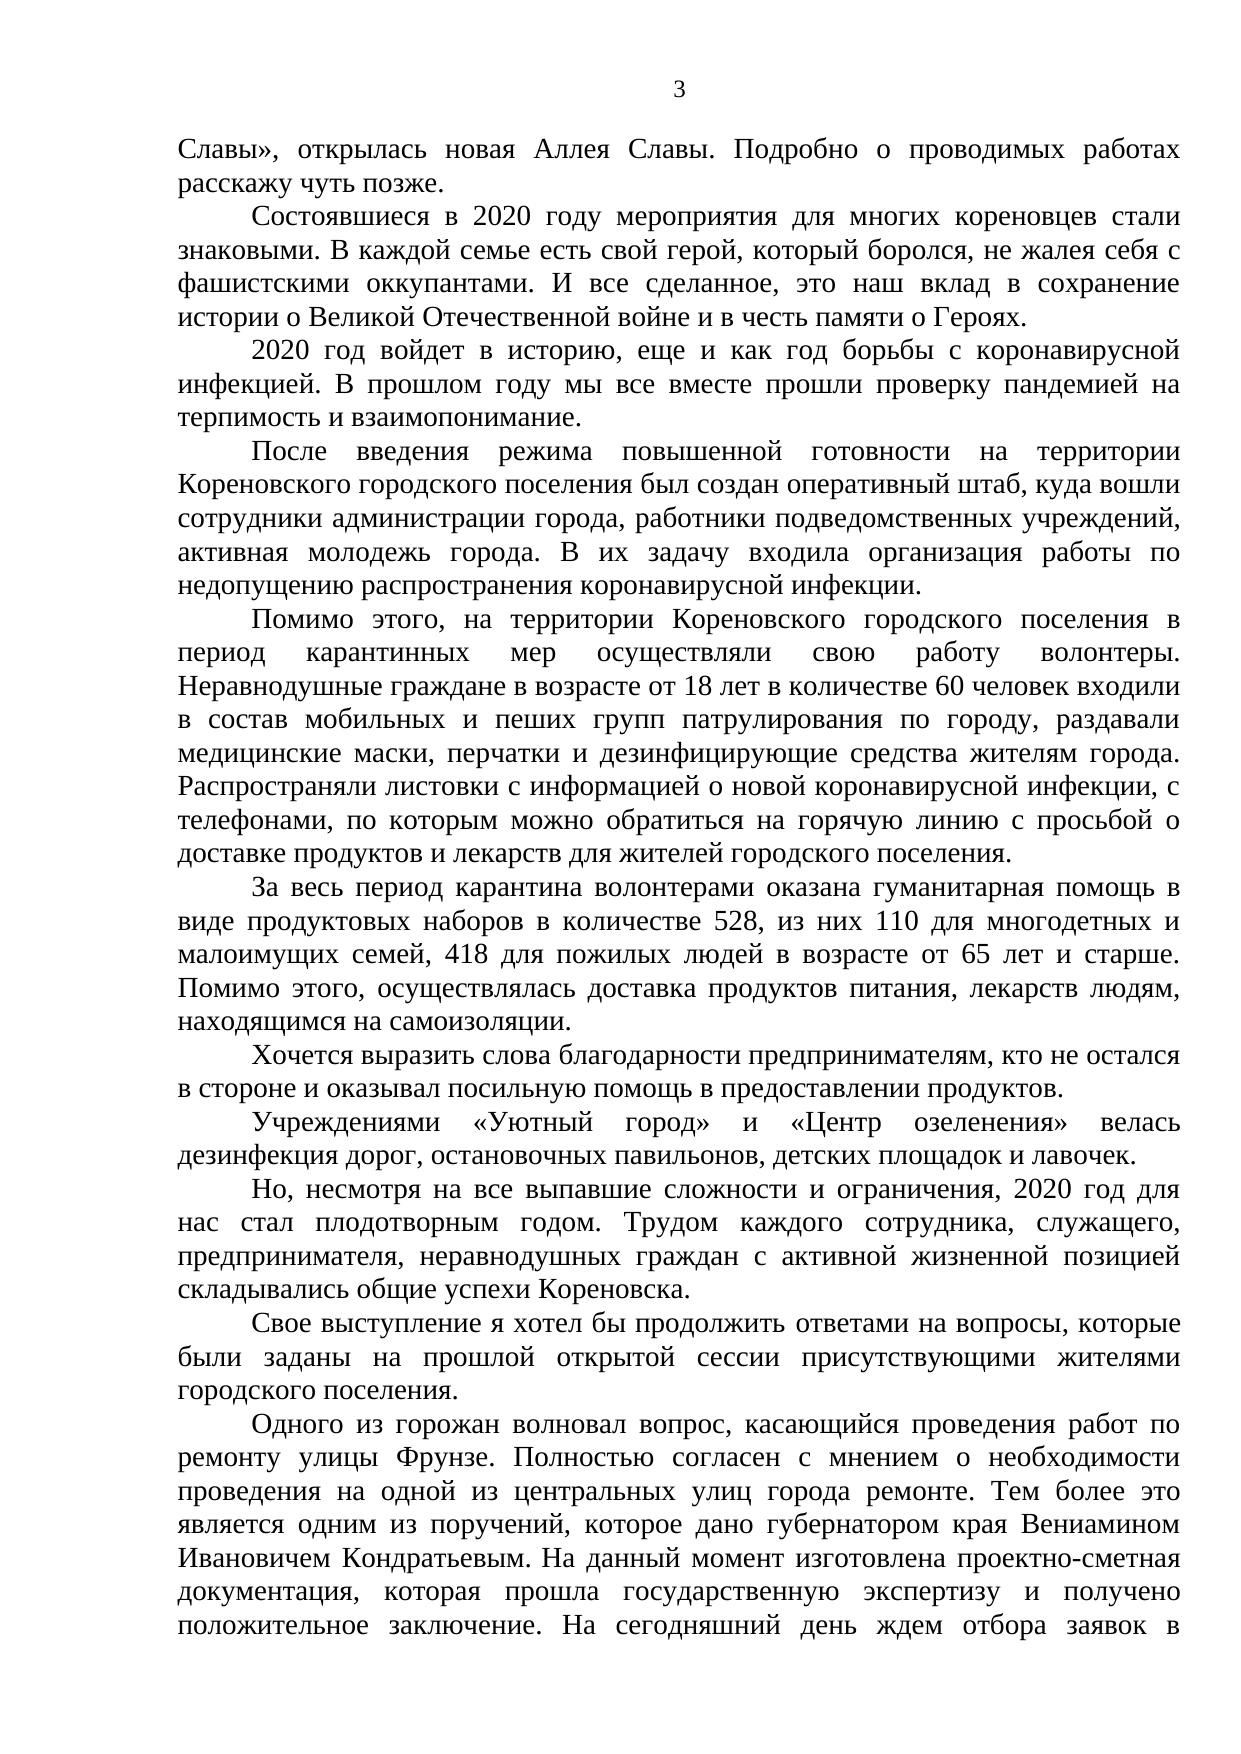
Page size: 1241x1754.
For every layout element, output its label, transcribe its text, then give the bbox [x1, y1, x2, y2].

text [177, 1406, 1181, 1641]
text Помимо этого, на территории Кореновского городского поселения в период карантинных мер осуществляли свою работу волонтеры. Неравнодушные граждане в возрасте от 18 лет в количестве 60 человек входили в состав мобильных и пеших групп патрулирования по городу, раздавали медицинские маски, перчатки и дезинфицирующие средства жителям города. Распространяли листовки с информацией о новой коронавирусной инфекции, с телефонами, по которым можно обратиться на горячую линию с просьбой о доставке продуктов и лекарств для жителей городского поселения. [177, 601, 1181, 869]
text Но, несмотря на все выпавшие сложности и ограничения, 2020 год для нас стал плодотворным годом. Трудом каждого сотрудника, служащего, предпринимателя, неравнодушных граждан с активной жизненной позицией складывались общие успехи Кореновска. [177, 1171, 1181, 1305]
text Хочется выразить слова благодарности предпринимателям, кто не остался в стороне и оказывал посильную помощь в предоставлении продуктов. [177, 1037, 1181, 1104]
text Свое выступление я хотел бы продолжить ответами на вопросы, которые были заданы на прошлой открытой сессии присутствующими жителями городского поселения. [177, 1305, 1181, 1406]
text За весь период карантина волонтерами оказана гуманитарная помощь в виде продуктовых наборов в количестве 528, из них 110 для многодетных и малоимущих семей, 418 для пожилых людей в возрасте от 65 лет и старше. Помимо этого, осуществлялась доставка продуктов питания, лекарств людям, находящимся на самоизоляции. [177, 869, 1181, 1037]
text Состоявшиеся в 2020 году мероприятия для многих кореновцев стали знаковыми. В каждой семье есть свой герой, который боролся, не жалея себя с фашистскими оккупантами. И все сделанное, это наш вклад в сохранение истории о Великой Отечественной войне и в честь памяти о Героях. [177, 198, 1181, 332]
text 2020 год войдет в историю, еще и как год борьбы с коронавирусной инфекцией. В прошлом году мы все вместе прошли проверку пандемией на терпимость и взаимопонимание. [177, 332, 1181, 433]
text После введения режима повышенной готовности на территории Кореновского городского поселения был создан оперативный штаб, куда вошли сотрудники администрации города, работники подведомственных учреждений, активная молодежь города. В их задачу входила организация работы по недопущению распространения коронавирусной инфекции. [177, 433, 1181, 601]
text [177, 131, 1181, 198]
text Учреждениями «Уютный город» и «Центр озеленения» велась дезинфекция дорог, остановочных павильонов, детских площадок и лавочек. [177, 1104, 1181, 1171]
